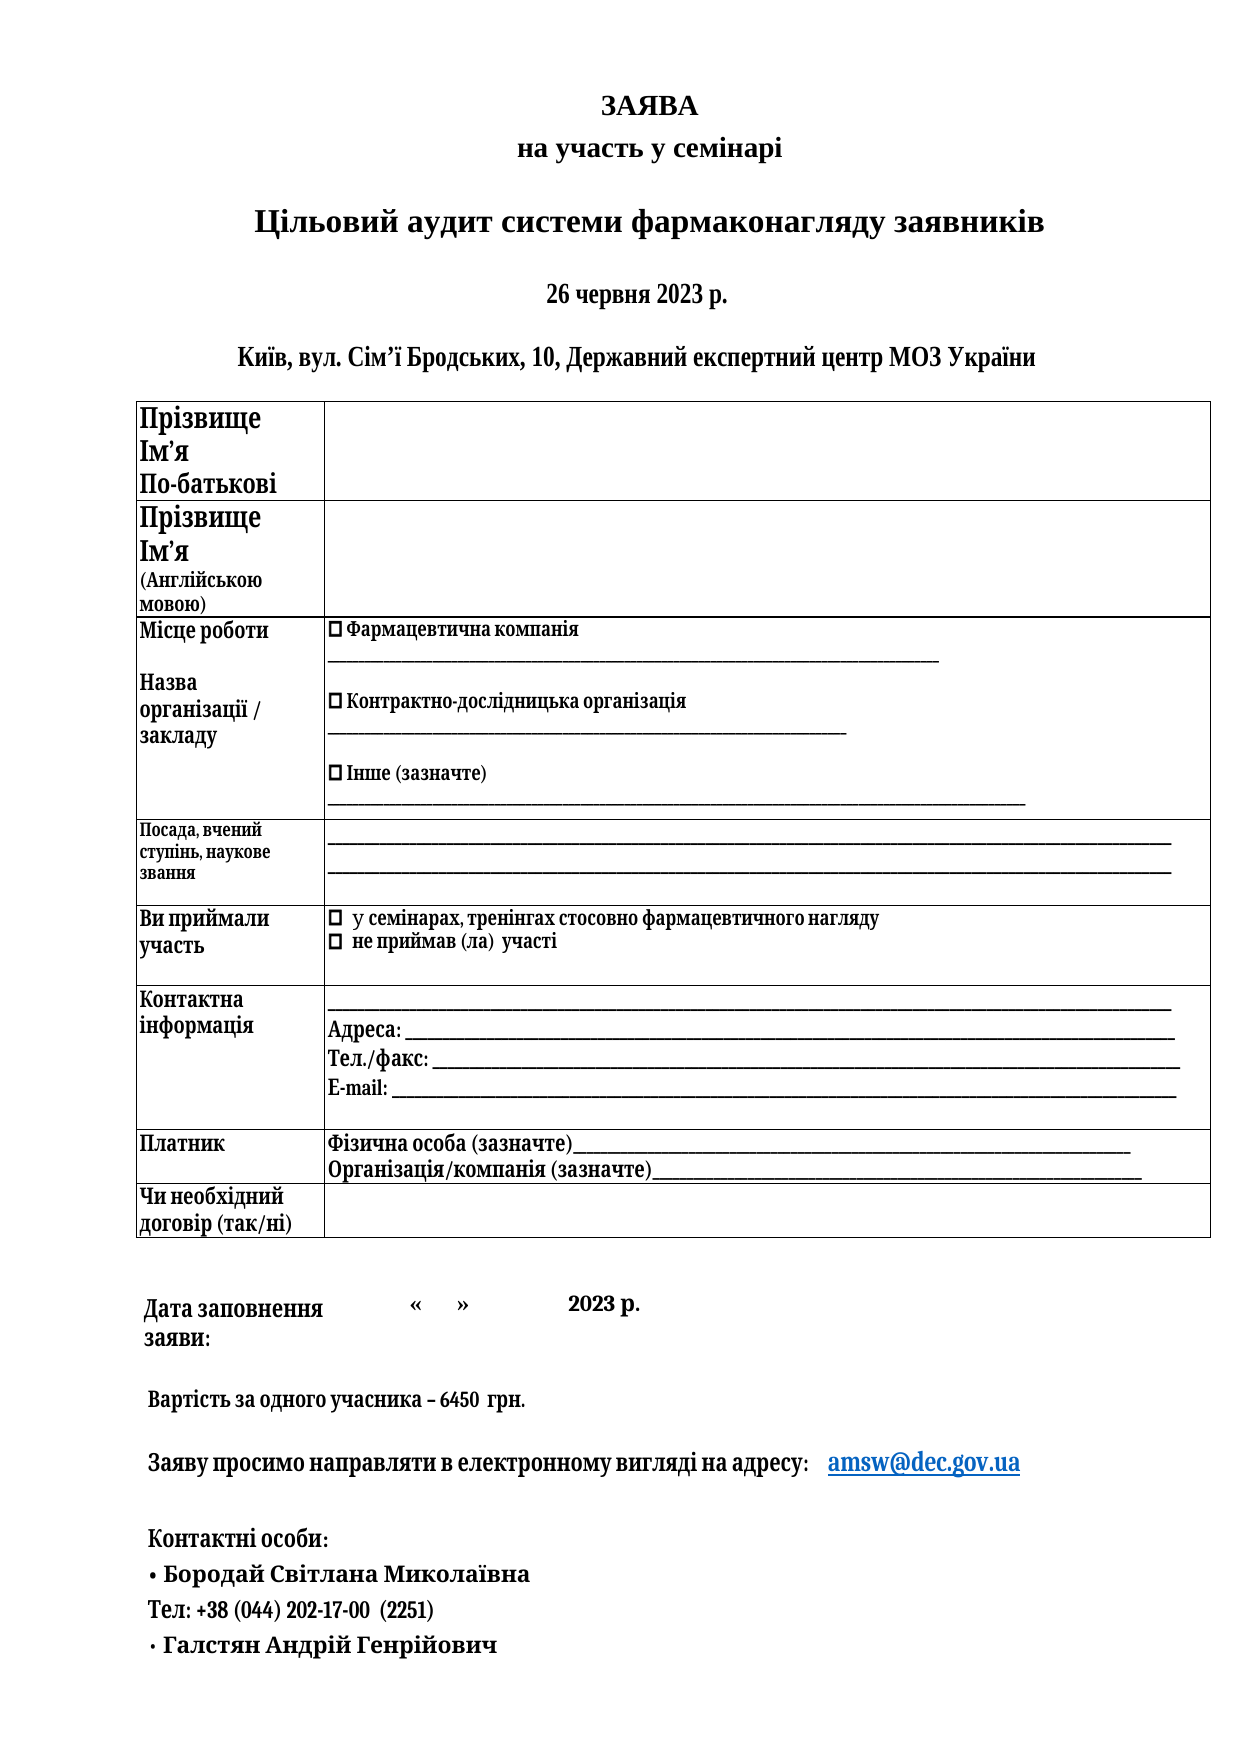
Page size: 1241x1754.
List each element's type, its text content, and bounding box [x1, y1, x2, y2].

text Київ, вул. Сімʼї Бродських, 10, Державний експертний центр МОЗ України [148, 339, 1126, 372]
table_cell Прізвище Ім’я (Англійською мовою) [137, 501, 324, 616]
table_cell [325, 1184, 1210, 1237]
text 26 червня 2023 р. [148, 276, 1126, 310]
text • Бородай Світлана Миколаївна [148, 1562, 1152, 1588]
table_cell Фармацевтична компанія ___________________________________________________________________________________________________ Контрактно-дослідницька організація ____________________________________________________________________________________ Інше (зазначте) _________________________________________________________________________________________________________________ [325, 618, 1210, 819]
table_cell Ви приймали участь [137, 906, 324, 985]
text на участь у семінарі [148, 130, 1152, 164]
table_cell [325, 501, 1210, 616]
text Цільовий аудит системи фармаконагляду заявників [148, 201, 1152, 239]
table_header Дата заповнення заяви: [132, 1238, 398, 1352]
table_cell Посада, вчений ступінь, наукове звання [137, 820, 324, 905]
text Контактні особи: [148, 1524, 1152, 1553]
table_cell Контактна інформація [137, 986, 324, 1129]
text • Галстян Андрій Генрійович [148, 1633, 1152, 1660]
text ЗАЯВА [148, 88, 1152, 122]
table_cell Місце роботи Назва організації / закладу [137, 618, 324, 819]
text Вартість за одного учасника – 6450 грн. [148, 1387, 1152, 1413]
table_header [325, 402, 1210, 500]
table_cell Платник [137, 1130, 324, 1183]
text Заяву просимо направляти в електронному вигляді на адресу: amsw@dec.gov.ua [148, 1446, 1152, 1479]
table_header Прізвище Ім’я По-батькові [137, 402, 324, 500]
table_header 2023 р. [553, 1238, 679, 1352]
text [148, 1596, 1152, 1625]
table_cell у семінарах, тренінгах стосовно фармацевтичного нагляду не приймав (ла) участі [325, 906, 1210, 985]
table_header « » [398, 1238, 553, 1352]
table_cell Чи необхідний договір (так/ні) [137, 1184, 324, 1237]
table_cell __________________________________________________________________________________________________________________ __________________________________________________________________________________________________________________ [325, 820, 1210, 905]
table_cell __________________________________________________________________________________________________________________ Адреса: ________________________________________________________________________________________________________ Тел./факс: _____________________________________________________________________________________________________ Е-mail: __________________________________________________________________________________________________________ [325, 986, 1210, 1129]
table_cell Фізична особа (зазначте)__________________________________________________________________________________ Організація/компанія (зазначте)________________________________________________________________________ [325, 1130, 1210, 1183]
